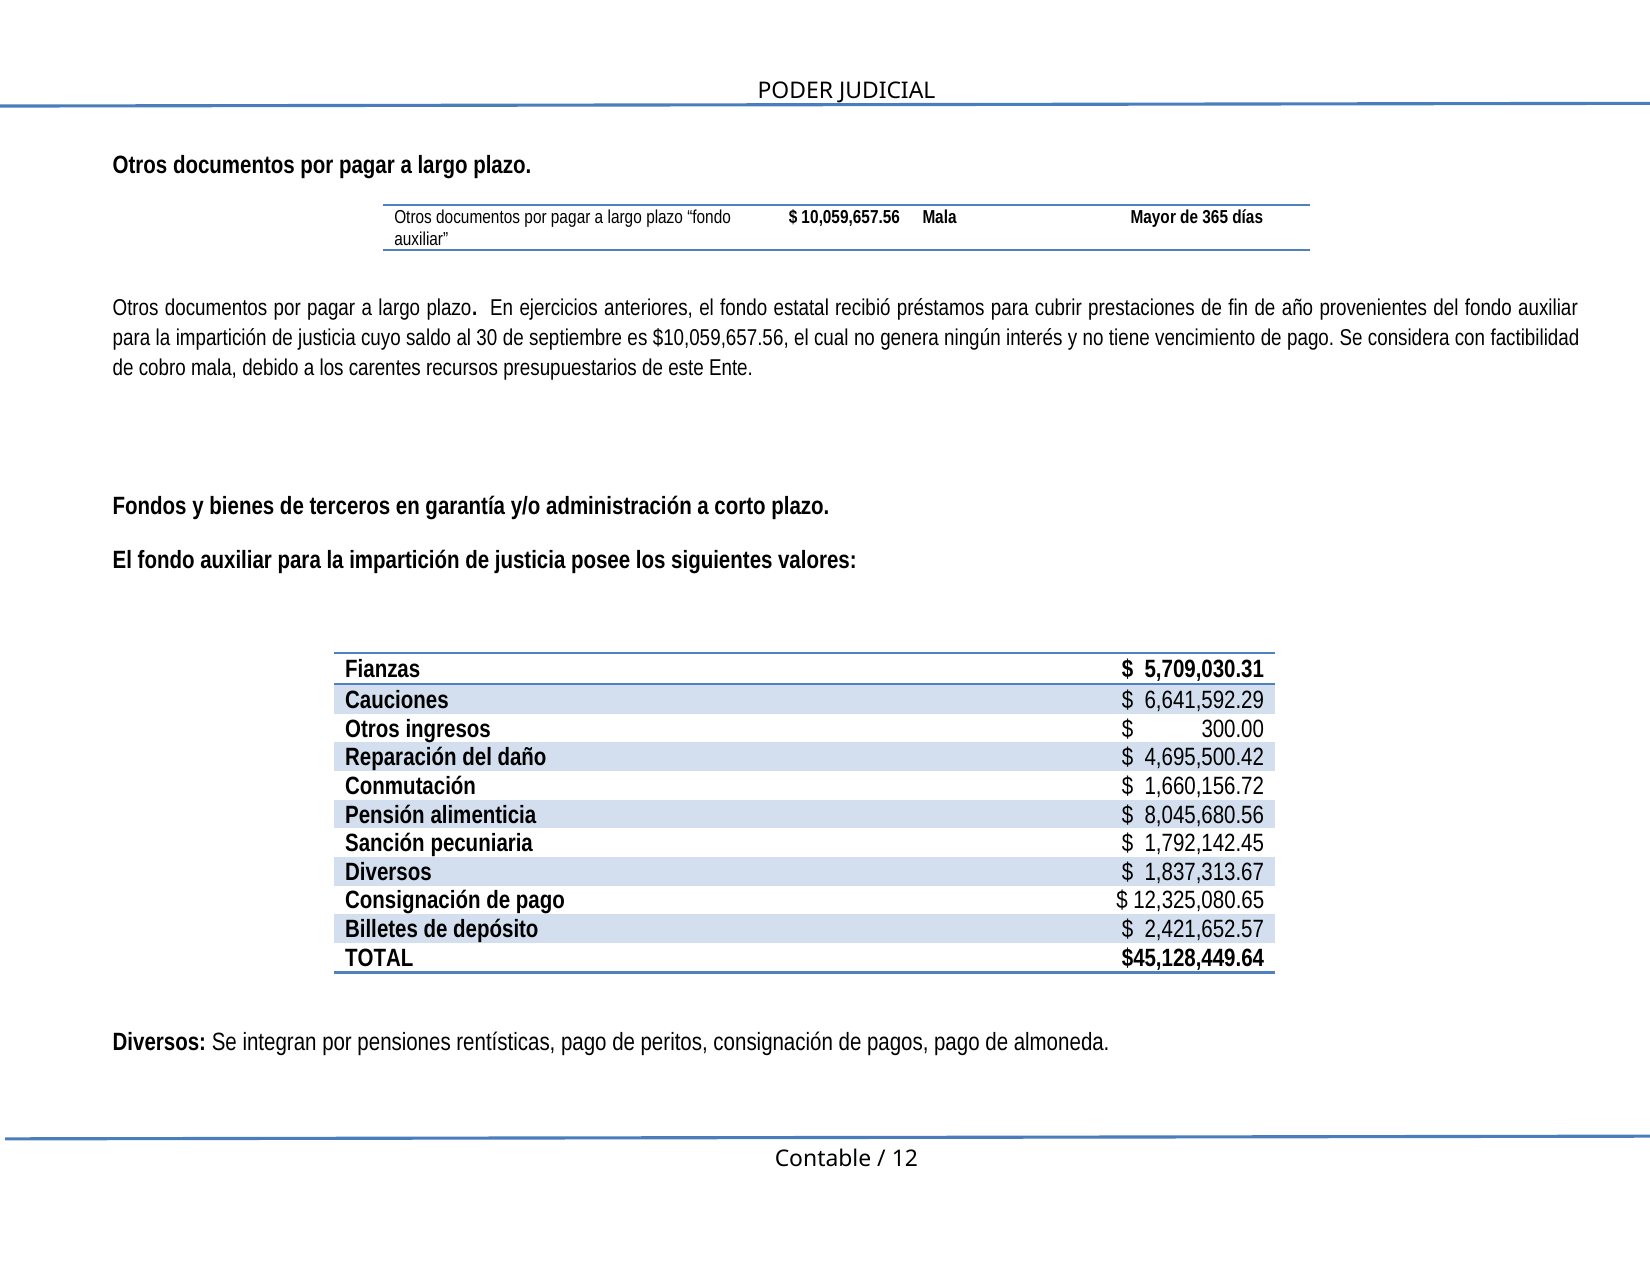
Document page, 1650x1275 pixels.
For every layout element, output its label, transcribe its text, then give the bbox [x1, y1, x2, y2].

table_cell $ 8,045,680.56 [1075, 800, 1275, 828]
table_cell Cauciones [334, 685, 1075, 714]
table_cell $ 1,837,313.67 [1075, 857, 1275, 886]
table_cell Billetes de depósito [334, 914, 1075, 943]
text Otros documentos por pagar a largo plazo. [112, 150, 1580, 179]
table_cell Conmutación [334, 771, 1075, 799]
table_cell Reparación del daño [334, 742, 1075, 771]
table_header Otros documentos por pagar a largo plazo “fondo auxiliar” [383, 206, 743, 249]
table_header $ 10,059,657.56 [743, 206, 911, 249]
table_cell $ 2,421,652.57 [1075, 914, 1275, 943]
text Otros documentos por pagar a largo plazo. En ejercicios anteriores, el fondo estatal recibió préstamos para cubrir prestaciones de fin de año provenientes del fondo auxiliar para la impartición de justicia cuyo saldo al 30 de septiembre es $10,059,657.56, el cual no genera ningún interés y no tiene vencimiento de pago. Se considera con factibilidad de cobro mala, debido a los carentes recursos presupuestarios de este Ente. [112, 294, 1580, 381]
table_cell TOTAL [334, 943, 1075, 971]
table_cell $ 6,641,592.29 [1075, 685, 1275, 714]
table_cell $ 12,325,080.65 [1075, 886, 1275, 914]
table_header Fianzas [334, 654, 1075, 683]
table_cell $ 300.00 [1075, 714, 1275, 742]
table_cell Pensión alimenticia [334, 800, 1075, 828]
table_cell Otros ingresos [334, 714, 1075, 742]
table_cell $ 4,695,500.42 [1075, 742, 1275, 771]
text Diversos: Se integran por pensiones rentísticas, pago de peritos, consignación de pagos, pago de almoneda. [112, 1027, 1580, 1056]
table_cell Consignación de pago [334, 886, 1075, 914]
table_cell Diversos [334, 857, 1075, 886]
table_header Mayor de 365 días [1119, 206, 1310, 249]
table_cell $ 1,792,142.45 [1075, 828, 1275, 857]
text El fondo auxiliar para la impartición de justicia posee los siguientes valores: [112, 545, 1580, 573]
text Fondos y bienes de terceros en garantía y/o administración a corto plazo. [112, 491, 1580, 519]
table_cell $45,128,449.64 [1075, 943, 1275, 971]
table_cell Sanción pecuniaria [334, 828, 1075, 857]
table_header Mala [911, 206, 1119, 249]
table_header $ 5,709,030.31 [1075, 654, 1275, 683]
table_cell $ 1,660,156.72 [1075, 771, 1275, 799]
